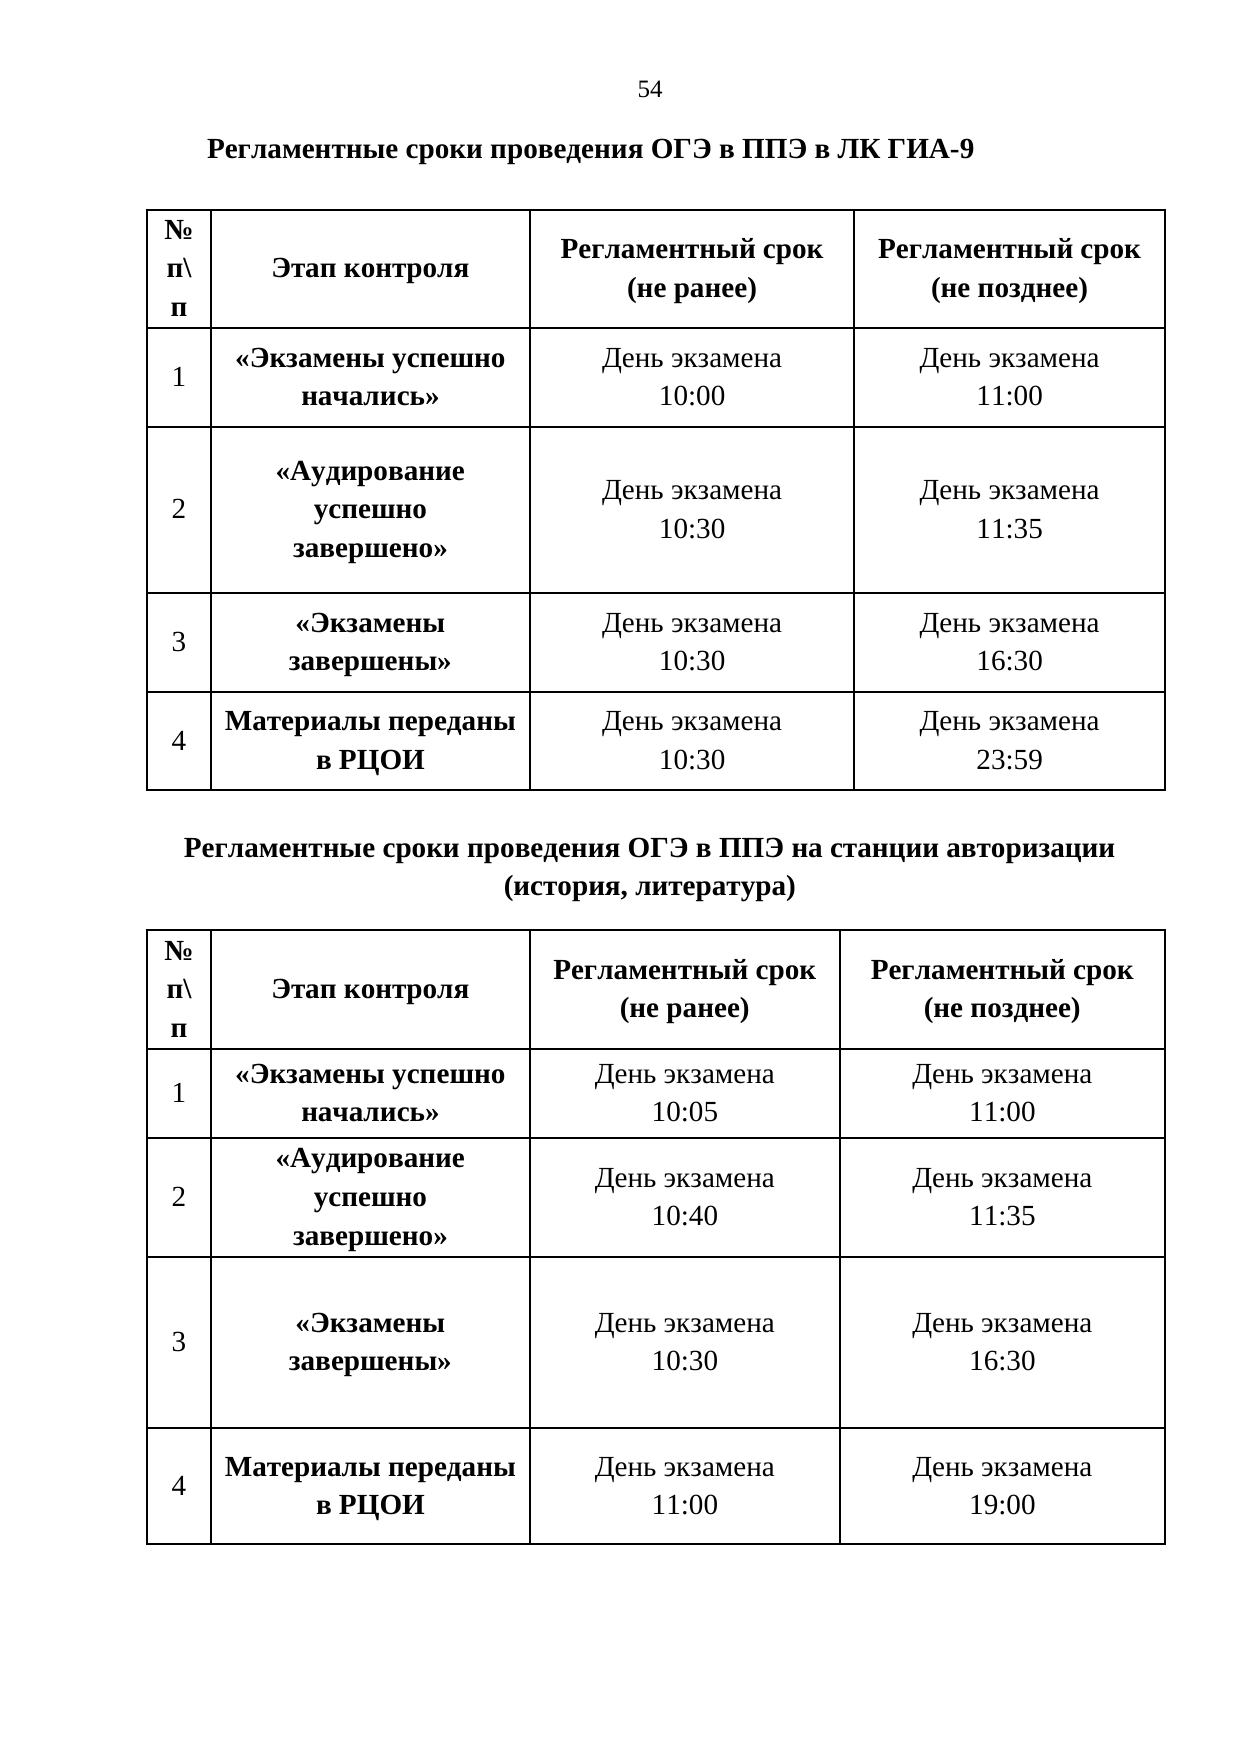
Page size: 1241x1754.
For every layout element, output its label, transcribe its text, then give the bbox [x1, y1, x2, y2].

table_cell «Экзамены завершены» [212, 594, 529, 691]
table_cell День экзамена 11:00 [841, 1050, 1164, 1137]
table_cell «Экзамены завершены» [212, 1258, 529, 1427]
table_cell 1 [148, 1050, 210, 1137]
text Регламентные сроки проведения ОГЭ в ППЭ в ЛК ГИА-9 [148, 131, 1152, 165]
table_cell 2 [148, 428, 210, 592]
table_header Регламентный срок (не ранее) [531, 211, 853, 327]
table_header № п\п [148, 931, 210, 1047]
table_cell День экзамена 23:59 [855, 693, 1164, 789]
table_cell День экзамена 16:30 [841, 1258, 1164, 1427]
table_header № п\п [148, 211, 210, 327]
table_cell День экзамена 11:35 [855, 428, 1164, 592]
table_cell День экзамена 19:00 [841, 1429, 1164, 1543]
text Регламентные сроки проведения ОГЭ в ППЭ на станции авторизации (история, литература) [148, 830, 1152, 902]
table_cell День экзамена 11:00 [855, 329, 1164, 426]
table_cell День экзамена 10:30 [531, 428, 853, 592]
table_cell День экзамена 10:30 [531, 693, 853, 789]
table_header Этап контроля [212, 211, 529, 327]
table_cell День экзамена 10:05 [531, 1050, 839, 1137]
table_header Регламентный срок (не позднее) [841, 931, 1164, 1047]
table_cell День экзамена 11:35 [841, 1139, 1164, 1256]
table_cell День экзамена 11:00 [531, 1429, 839, 1543]
table_cell 2 [148, 1139, 210, 1256]
table_cell День экзамена 10:00 [531, 329, 853, 426]
table_cell День экзамена 16:30 [855, 594, 1164, 691]
table_cell 3 [148, 594, 210, 691]
table_cell «Экзамены успешно начались» [212, 1050, 529, 1137]
table_cell 1 [148, 329, 210, 426]
table_cell День экзамена 10:30 [531, 594, 853, 691]
table_header Этап контроля [212, 931, 529, 1047]
table_cell 4 [148, 1429, 210, 1543]
table_header Регламентный срок (не ранее) [531, 931, 839, 1047]
table_cell 3 [148, 1258, 210, 1427]
table_cell День экзамена 10:40 [531, 1139, 839, 1256]
table_cell День экзамена 10:30 [531, 1258, 839, 1427]
table_cell Материалы переданы в РЦОИ [212, 693, 529, 789]
table_cell «Аудирование успешно завершено» [212, 428, 529, 592]
table_header Регламентный срок (не позднее) [855, 211, 1164, 327]
table_cell «Экзамены успешно начались» [212, 329, 529, 426]
table_cell «Аудирование успешно завершено» [212, 1139, 529, 1256]
table_cell 4 [148, 693, 210, 789]
table_cell Материалы переданы в РЦОИ [212, 1429, 529, 1543]
